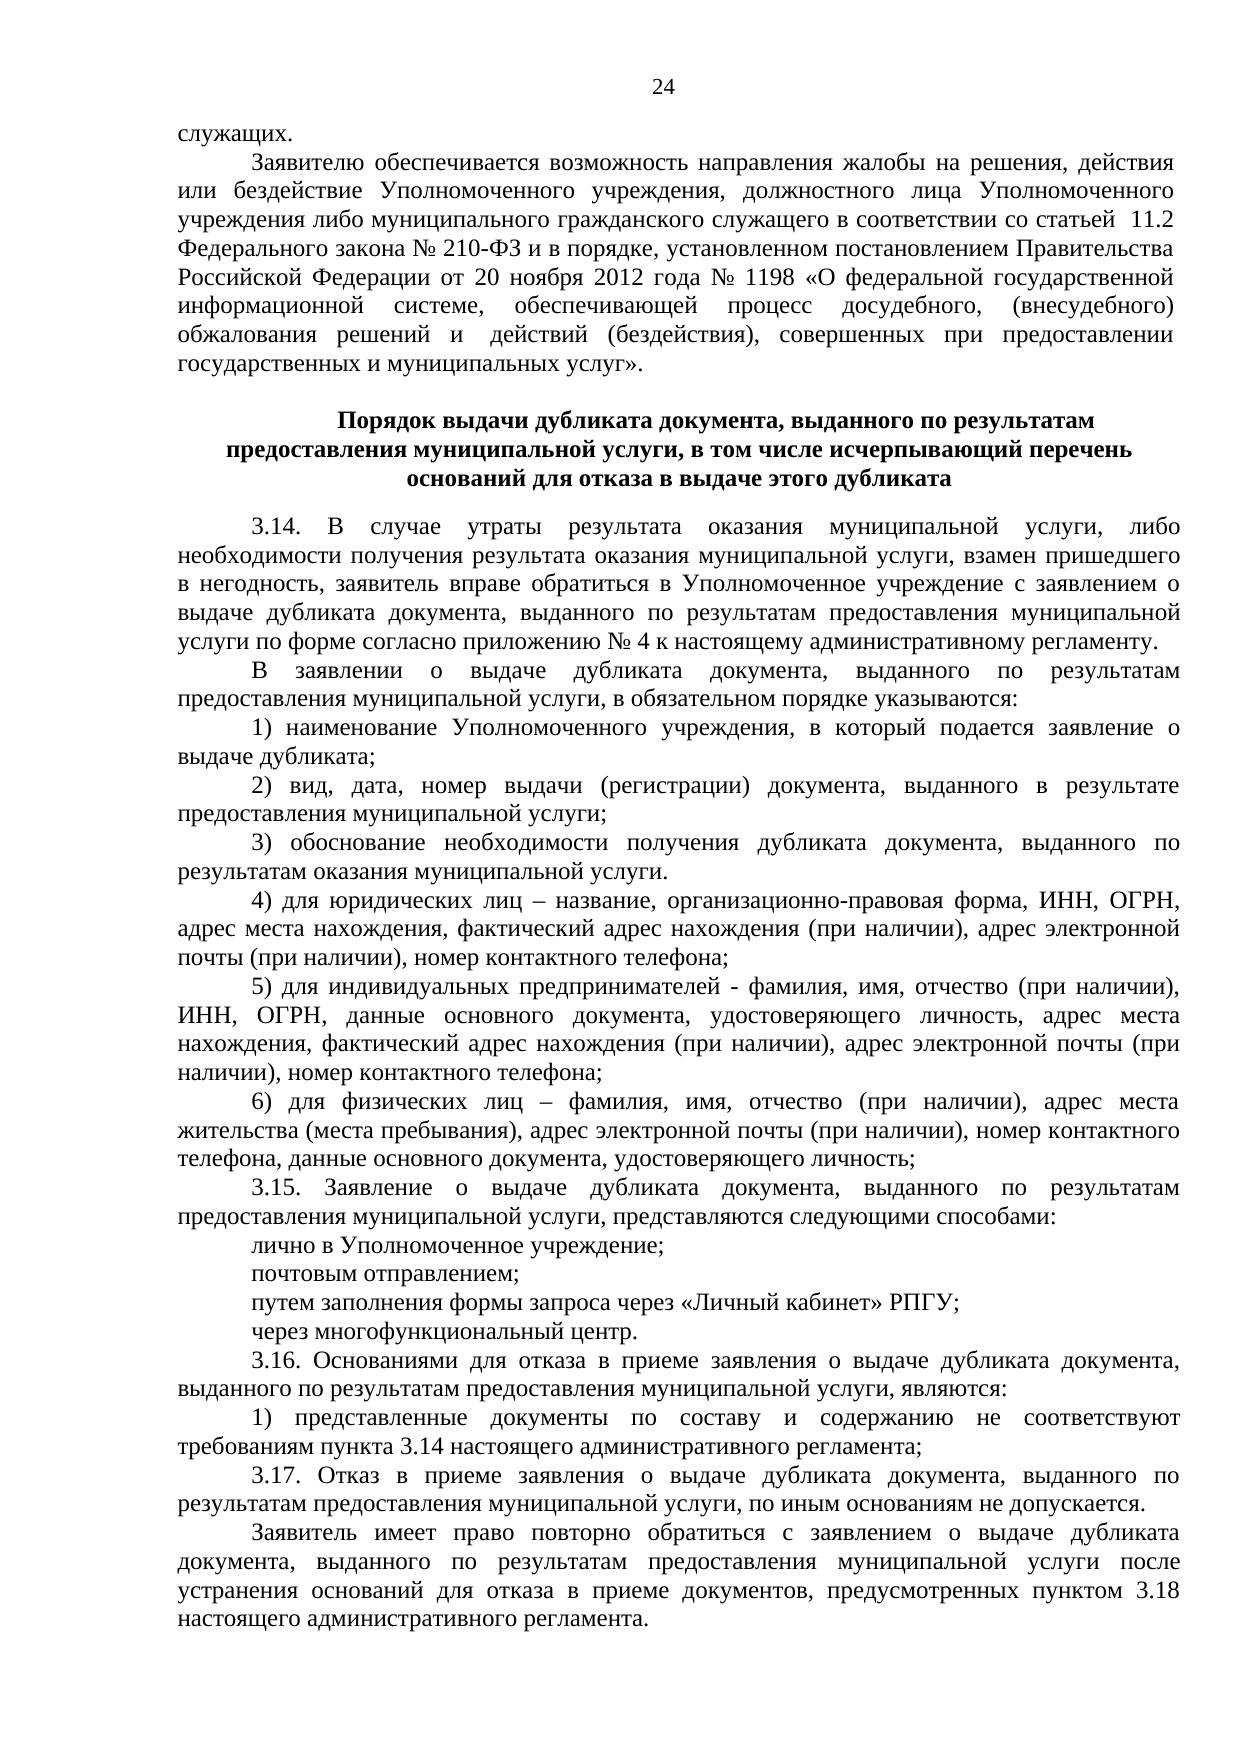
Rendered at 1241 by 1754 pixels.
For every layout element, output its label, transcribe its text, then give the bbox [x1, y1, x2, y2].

text 1) наименование Уполномоченного учреждения, в который подается заявление о выдаче дубликата; [177, 712, 1181, 770]
text 3.17. Отказ в приеме заявления о выдаче дубликата документа, выданного по результатам предоставления муниципальной услуги, по иным основаниям не допускается. [177, 1460, 1181, 1517]
text 3.14. В случае утраты результата оказания муниципальной услуги, либо необходимости получения результата оказания муниципальной услуги, взамен пришедшего в негодность, заявитель вправе обратиться в Уполномоченное учреждение с заявлением о выдаче дубликата документа, выданного по результатам предоставления муниципальной услуги по форме согласно приложению № 4 к настоящему административному регламенту. [177, 511, 1181, 655]
text лично в Уполномоченное учреждение; [177, 1230, 1181, 1258]
text В заявлении о выдаче дубликата документа, выданного по результатам предоставления муниципальной услуги, в обязательном порядке указываются: [177, 655, 1181, 712]
text Порядок выдачи дубликата документа, выданного по результатам предоставления муниципальной услуги, в том числе исчерпывающий перечень оснований для отказа в выдаче этого дубликата [177, 406, 1181, 492]
text 6) для физических лиц – фамилия, имя, отчество (при наличии), адрес места жительства (места пребывания), адрес электронной почты (при наличии), номер контактного телефона, данные основного документа, удостоверяющего личность; [177, 1086, 1181, 1172]
text 2) вид, дата, номер выдачи (регистрации) документа, выданного в результате предоставления муниципальной услуги; [177, 770, 1181, 827]
text через многофункциональный центр. [177, 1316, 1181, 1345]
text Заявителю обеспечивается возможность направления жалобы на решения, действия или бездействие Уполномоченного учреждения, должностного лица Уполномоченного учреждения либо муниципального гражданского служащего в соответствии со статьей 11.2 Федерального закона № 210-ФЗ и в порядке, установленном постановлением Правительства Российской Федерации от 20 ноября 2012 года № 1198 «О федеральной государственной информационной системе, обеспечивающей процесс досудебного, (внесудебного) обжалования решений и действий (бездействия), совершенных при предоставлении государственных и муниципальных услуг». [177, 147, 1174, 377]
text 3.15. Заявление о выдаче дубликата документа, выданного по результатам предоставления муниципальной услуги, представляются следующими способами: [177, 1172, 1181, 1230]
text 4) для юридических лиц – название, организационно-правовая форма, ИНН, ОГРН, адрес места нахождения, фактический адрес нахождения (при наличии), адрес электронной почты (при наличии), номер контактного телефона; [177, 885, 1181, 971]
text 5) для индивидуальных предпринимателей - фамилия, имя, отчество (при наличии), ИНН, ОГРН, данные основного документа, удостоверяющего личность, адрес места нахождения, фактический адрес нахождения (при наличии), адрес электронной почты (при наличии), номер контактного телефона; [177, 971, 1181, 1086]
text Заявитель имеет право повторно обратиться с заявлением о выдаче дубликата документа, выданного по результатам предоставления муниципальной услуги после устранения оснований для отказа в приеме документов, предусмотренных пунктом 3.18 настоящего административного регламента. [177, 1517, 1181, 1632]
text почтовым отправлением; [177, 1258, 1181, 1287]
text путем заполнения формы запроса через «Личный кабинет» РПГУ; [177, 1287, 1181, 1316]
text 3.16. Основаниями для отказа в приеме заявления о выдаче дубликата документа, выданного по результатам предоставления муниципальной услуги, являются: [177, 1345, 1181, 1402]
text 3) обоснование необходимости получения дубликата документа, выданного по результатам оказания муниципальной услуги. [177, 827, 1181, 885]
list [177, 118, 1174, 147]
text 1) представленные документы по составу и содержанию не соответствуют требованиям пункта 3.14 настоящего административного регламента; [177, 1402, 1181, 1460]
